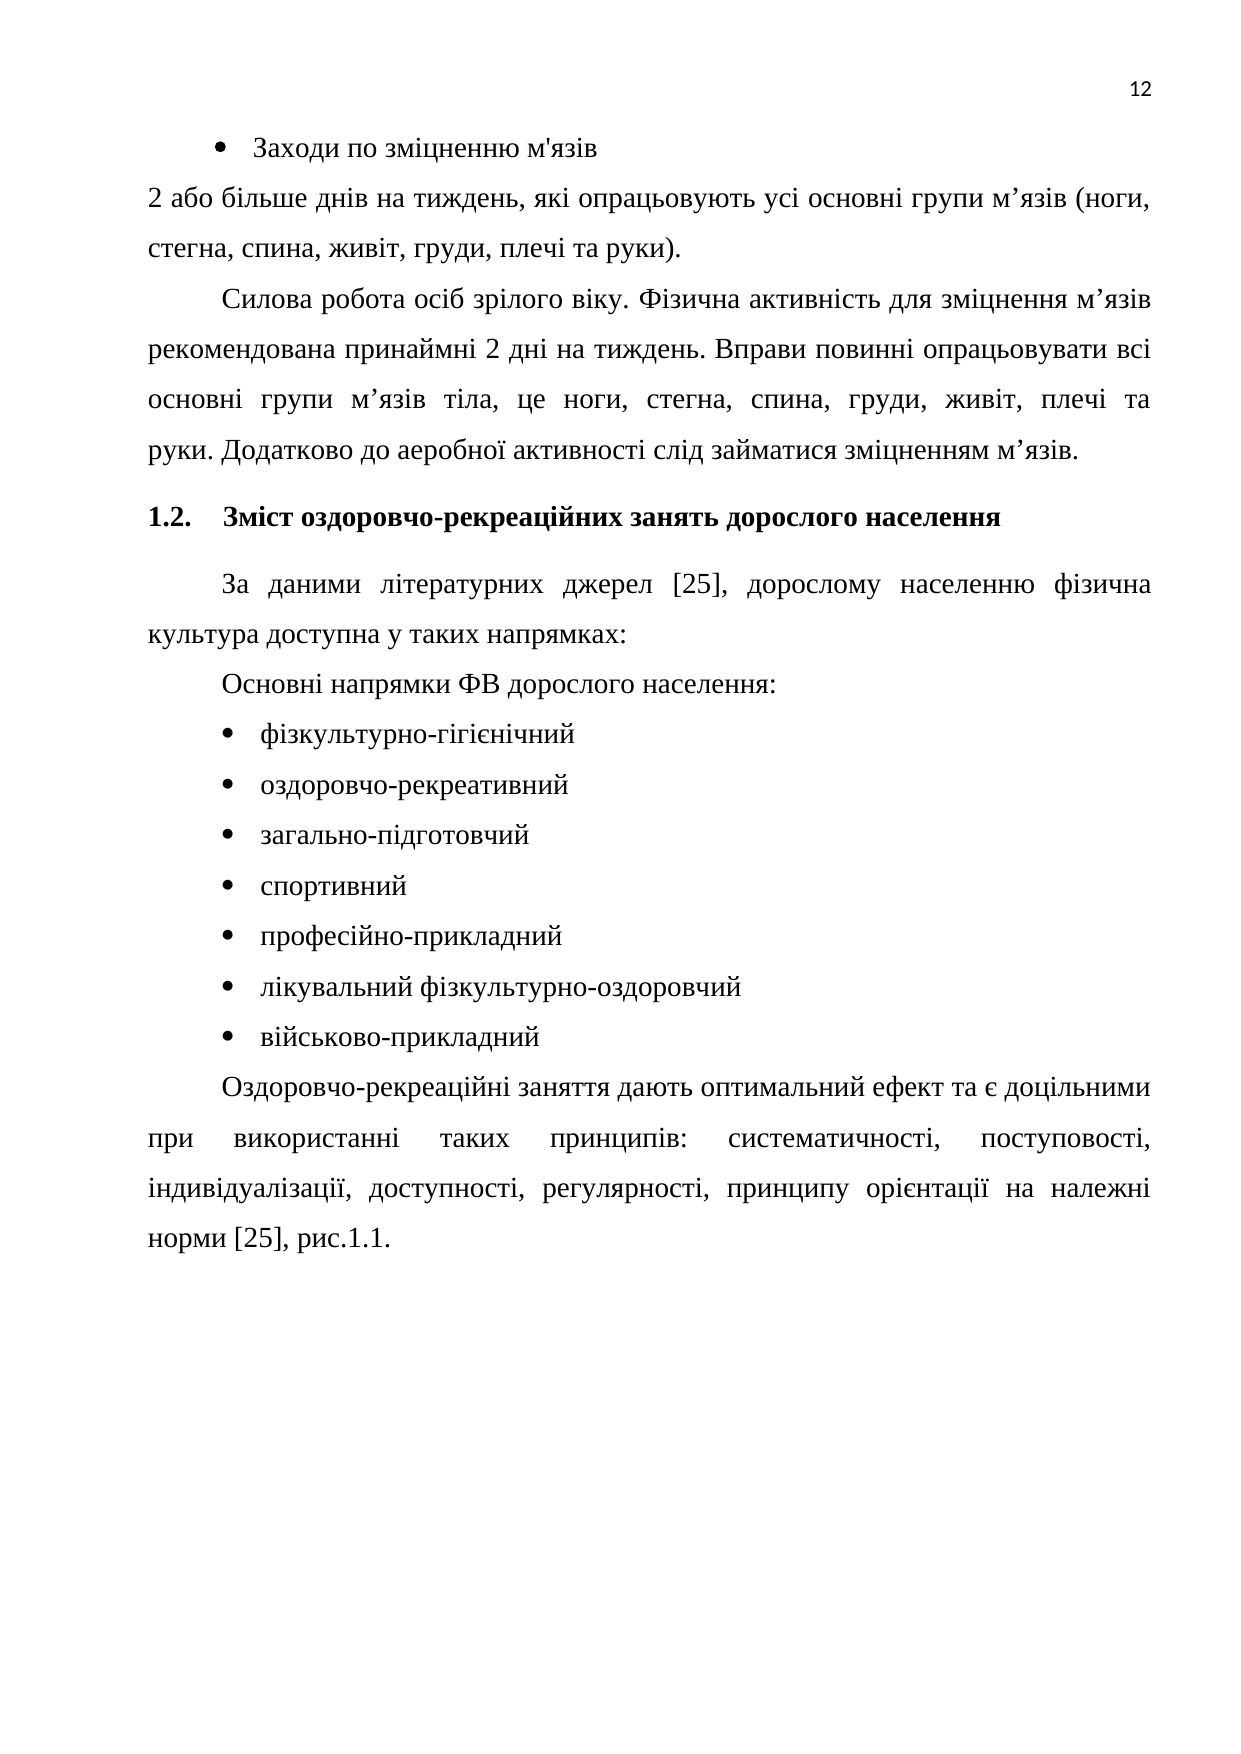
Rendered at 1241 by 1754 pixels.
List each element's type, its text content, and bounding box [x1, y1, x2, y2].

text Оздоровчо-рекреаційні заняття дають оптимальний ефект та є доцільними при використанні таких принципів: систематичності, поступовості, індивідуалізації, доступності, регулярності, принципу орієнтації на належні норми [25], рис.1.1. [148, 1069, 1152, 1254]
list загально-підготовчий [223, 817, 1152, 851]
list фізкультурно-гігієнічний [223, 717, 1152, 750]
list професійно-прикладний [223, 918, 1152, 952]
list Зміст оздоровчо-рекреаційних занять дорослого населення [148, 499, 1152, 532]
list лікувальний фізкультурно-оздоровчий [223, 969, 1152, 1002]
text За даними літературних джерел [25], дорослому населенню фізична культура доступна у таких напрямках: [148, 566, 1152, 649]
text Силова робота осіб зрілого віку. Фізична активність для зміцнення м’язів рекомендована принаймні 2 дні на тиждень. Вправи повинні опрацьовувати всі основні групи м’язів тіла, це ноги, стегна, спина, груди, живіт, плечі та руки. Додатково до аеробної активності слід займатися зміцненням м’язів. [148, 281, 1152, 465]
list Заходи по зміцненню м'язів [215, 130, 1152, 163]
text Основні напрямки ФВ дорослого населення: [148, 666, 1152, 700]
list оздоровчо-рекреативний [223, 767, 1152, 801]
text 2 або більше днів на тиждень, які опрацьовують усі основні групи м’язів (ноги, стегна, спина, живіт, груди, плечі та руки). [148, 180, 1152, 264]
list військово-прикладний [223, 1019, 1152, 1053]
list спортивний [223, 868, 1152, 902]
